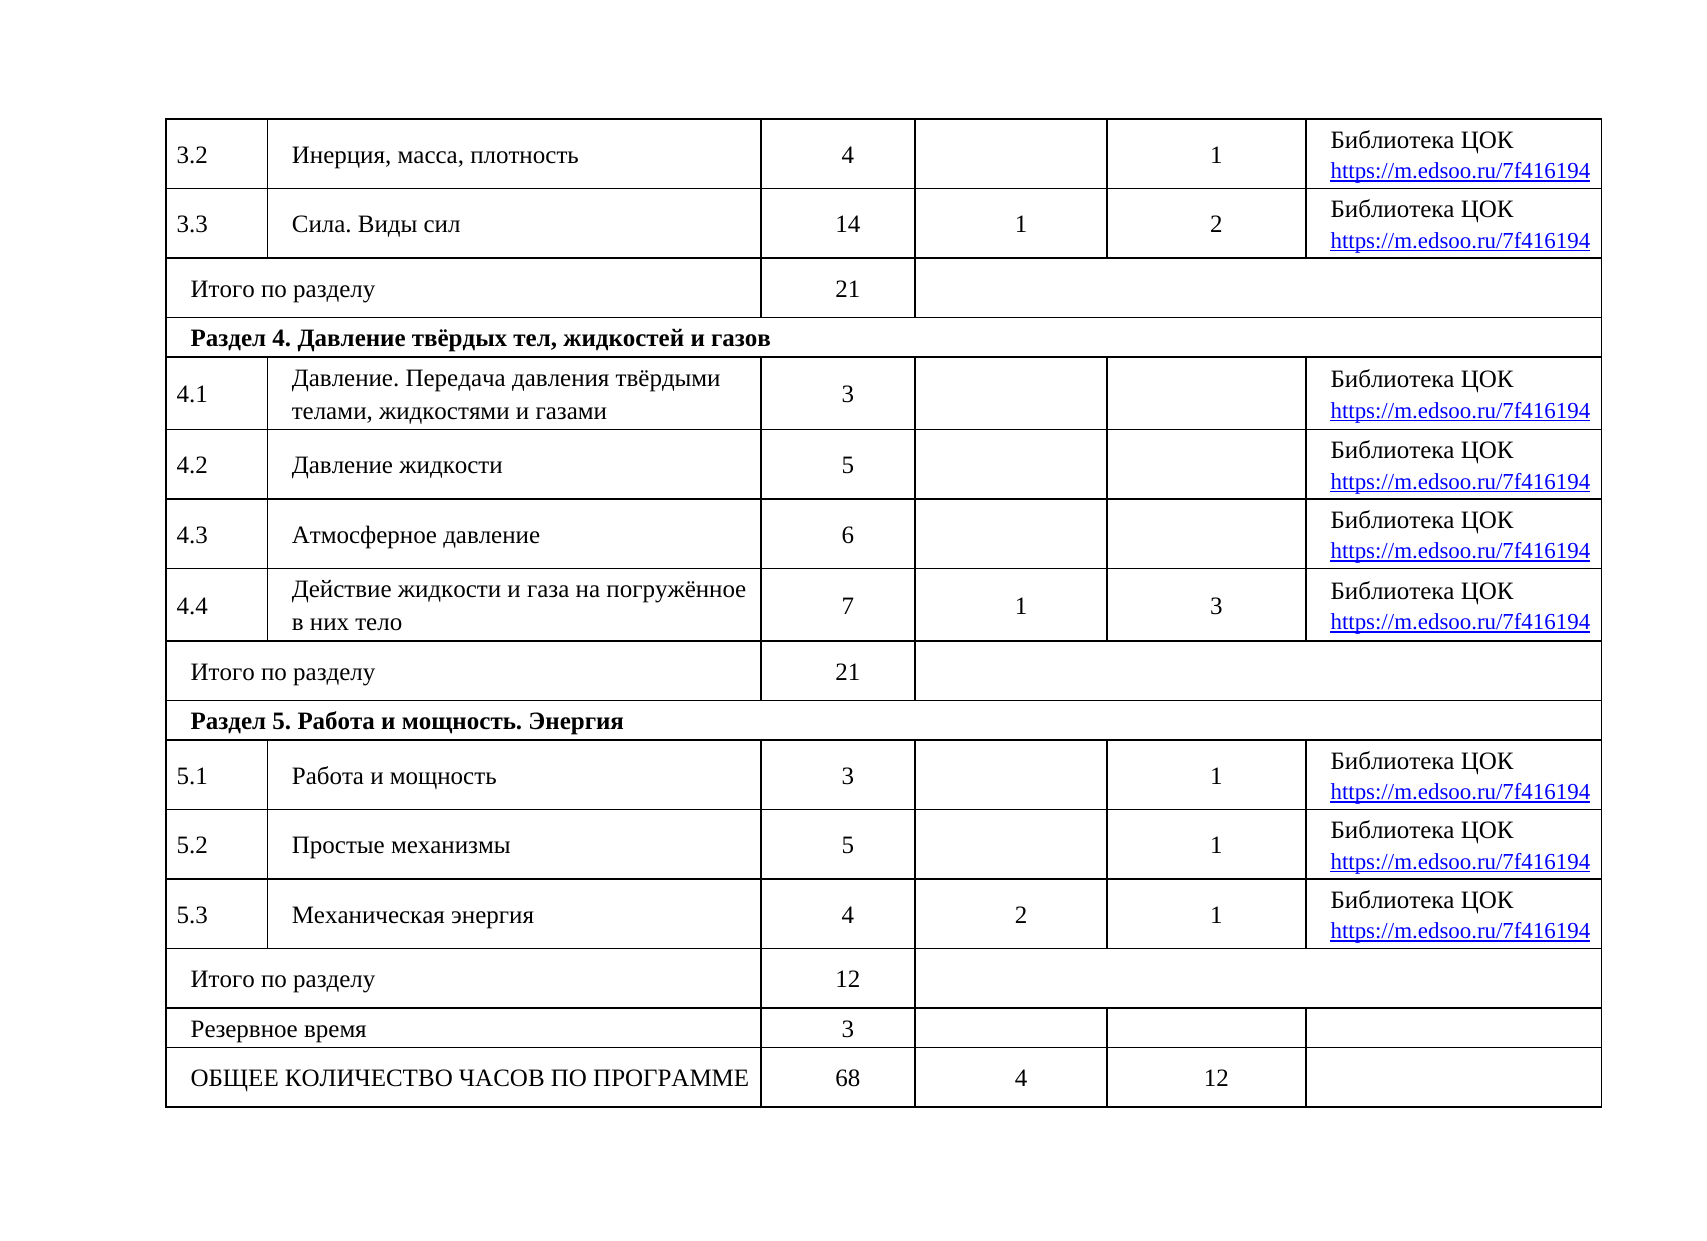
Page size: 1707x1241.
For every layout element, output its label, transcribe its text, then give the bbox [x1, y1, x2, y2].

table_cell 2 [1108, 189, 1305, 257]
table_cell 4.2 [167, 430, 267, 498]
table_cell Инерция, масса, плотность [268, 120, 760, 188]
table_cell Библиотека ЦОК https://m.edsoo.ru/7f416194 [1307, 358, 1601, 428]
table_cell [916, 358, 1106, 428]
table_cell 14 [762, 189, 914, 257]
table_cell Библиотека ЦОК https://m.edsoo.ru/7f416194 [1307, 741, 1601, 808]
table_cell 6 [762, 500, 914, 568]
table_cell [916, 810, 1106, 878]
table_cell 3.2 [167, 120, 267, 188]
table_cell 4 [762, 120, 914, 188]
table_cell 3 [762, 741, 914, 808]
table_cell 4.4 [167, 569, 267, 640]
table_cell Библиотека ЦОК https://m.edsoo.ru/7f416194 [1307, 430, 1601, 498]
table_cell 3 [1108, 569, 1305, 640]
table_cell Библиотека ЦОК https://m.edsoo.ru/7f416194 [1307, 810, 1601, 878]
table_cell 5 [762, 810, 914, 878]
table_cell [1307, 1048, 1601, 1106]
table_cell 3.3 [167, 189, 267, 257]
table_cell 5.1 [167, 741, 267, 808]
table_cell Библиотека ЦОК https://m.edsoo.ru/7f416194 [1307, 569, 1601, 640]
table_cell 1 [916, 569, 1106, 640]
table_cell Библиотека ЦОК https://m.edsoo.ru/7f416194 [1307, 880, 1601, 948]
table_cell 21 [762, 259, 914, 317]
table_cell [1307, 120, 1601, 188]
table_cell Раздел 5. Работа и мощность. Энергия [167, 701, 1601, 739]
table_cell 3 [762, 1009, 914, 1047]
table_cell [916, 430, 1106, 498]
table_cell ОБЩЕЕ КОЛИЧЕСТВО ЧАСОВ ПО ПРОГРАММЕ [167, 1048, 760, 1106]
table_cell Давление жидкости [268, 430, 760, 498]
table_cell Резервное время [167, 1009, 760, 1047]
table_cell Атмосферное давление [268, 500, 760, 568]
table_cell Библиотека ЦОК https://m.edsoo.ru/7f416194 [1307, 500, 1601, 568]
table_cell [916, 1009, 1106, 1047]
table_cell [916, 500, 1106, 568]
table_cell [1307, 189, 1601, 257]
table_cell Работа и мощность [268, 741, 760, 808]
table_cell 12 [1108, 1048, 1305, 1106]
table_cell Действие жидкости и газа на погружённое в них тело [268, 569, 760, 640]
table_cell 1 [1108, 120, 1305, 188]
table_cell [1108, 430, 1305, 498]
table_cell Итого по разделу [167, 642, 760, 699]
table_cell [916, 642, 1601, 699]
table_cell Сила. Виды сил [268, 189, 760, 257]
table_cell 4.1 [167, 358, 267, 428]
table_cell 4 [762, 880, 914, 948]
table_cell [916, 259, 1601, 317]
table_cell 7 [762, 569, 914, 640]
table_cell [1108, 358, 1305, 428]
table_cell Раздел 4. Давление твёрдых тел, жидкостей и газов [167, 318, 1601, 356]
table_cell Простые механизмы [268, 810, 760, 878]
table_cell Итого по разделу [167, 259, 760, 317]
table_cell 3 [762, 358, 914, 428]
table_cell 1 [916, 189, 1106, 257]
table_cell 2 [916, 880, 1106, 948]
table_cell [916, 949, 1601, 1007]
table_cell 12 [762, 949, 914, 1007]
table_cell 1 [1108, 810, 1305, 878]
table_cell Механическая энергия [268, 880, 760, 948]
table_cell [1108, 500, 1305, 568]
table_cell [1307, 1009, 1601, 1047]
table_cell 5.3 [167, 880, 267, 948]
table_cell 1 [1108, 880, 1305, 948]
table_cell 5 [762, 430, 914, 498]
table_cell [916, 741, 1106, 808]
table_cell 68 [762, 1048, 914, 1106]
table_cell 1 [1108, 741, 1305, 808]
table_cell Итого по разделу [167, 949, 760, 1007]
table_cell Давление. Передача давления твёрдыми телами, жидкостями и газами [268, 358, 760, 428]
table_cell 4.3 [167, 500, 267, 568]
table_cell [916, 120, 1106, 188]
table_cell 5.2 [167, 810, 267, 878]
table_cell 21 [762, 642, 914, 699]
table_cell 4 [916, 1048, 1106, 1106]
table_cell [1108, 1009, 1305, 1047]
